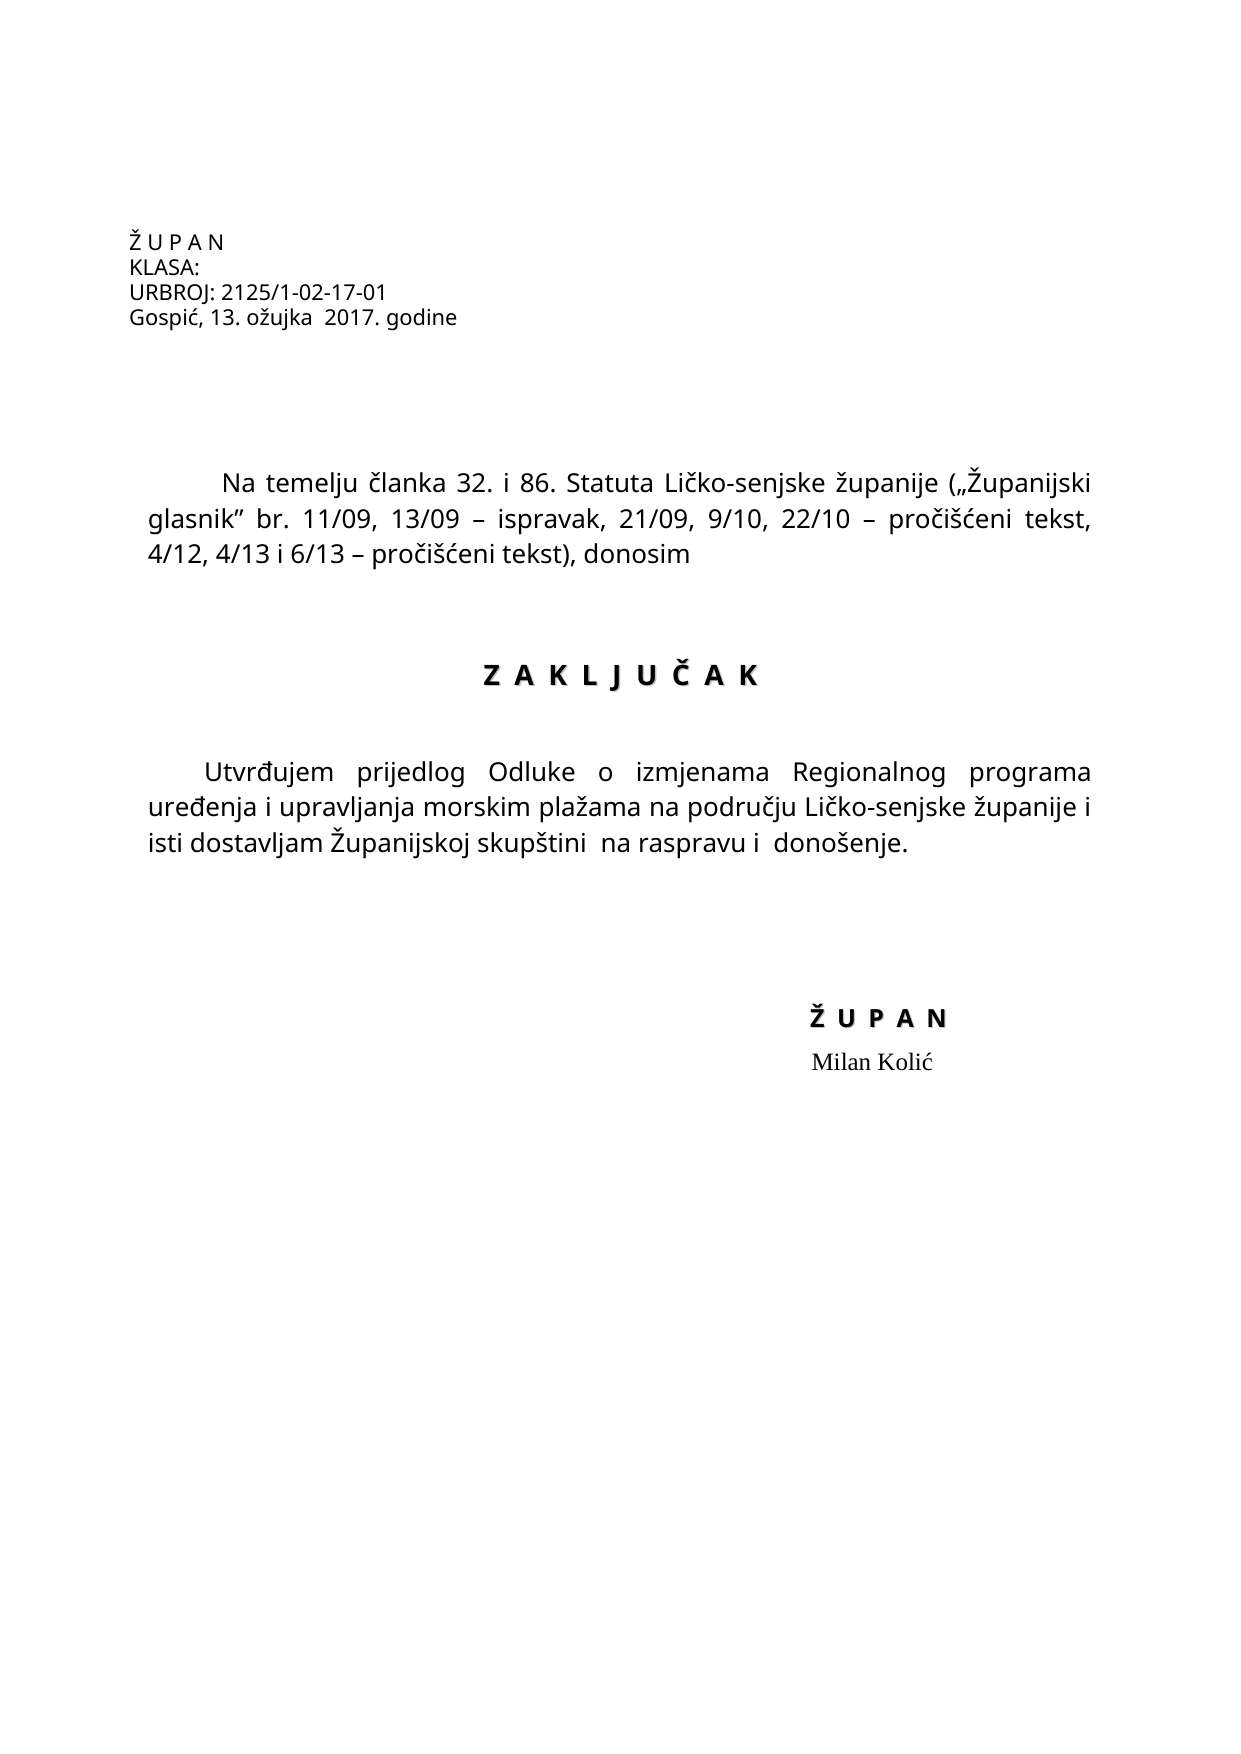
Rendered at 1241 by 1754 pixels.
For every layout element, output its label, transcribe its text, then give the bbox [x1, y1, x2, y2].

text Gospić, 13. ožujka 2017. godine [129, 305, 1093, 330]
text URBROJ: 2125/1-02-17-01 [129, 280, 1093, 305]
text ŽUPAN [148, 1001, 1093, 1035]
text Na temelju članka 32. i 86. Statuta Ličko-senjske županije („Županijski glasnik” br. 11/09, 13/09 – ispravak, 21/09, 9/10, 22/10 – pročišćeni tekst, 4/12, 4/13 i 6/13 – pročišćeni tekst), donosim [148, 465, 1093, 572]
text Milan Kolić [148, 1047, 1093, 1076]
text Utvrđujem prijedlog Odluke o izmjenama Regionalnog programa uređenja i upravljanja morskim plažama na području Ličko-senjske županije i isti dostavljam Županijskoj skupštini na raspravu i donošenje. [148, 753, 1093, 859]
text KLASA: [129, 255, 1093, 280]
text Ž U P A N [129, 230, 1093, 255]
text Z A K L J U Č A K [148, 657, 1093, 692]
